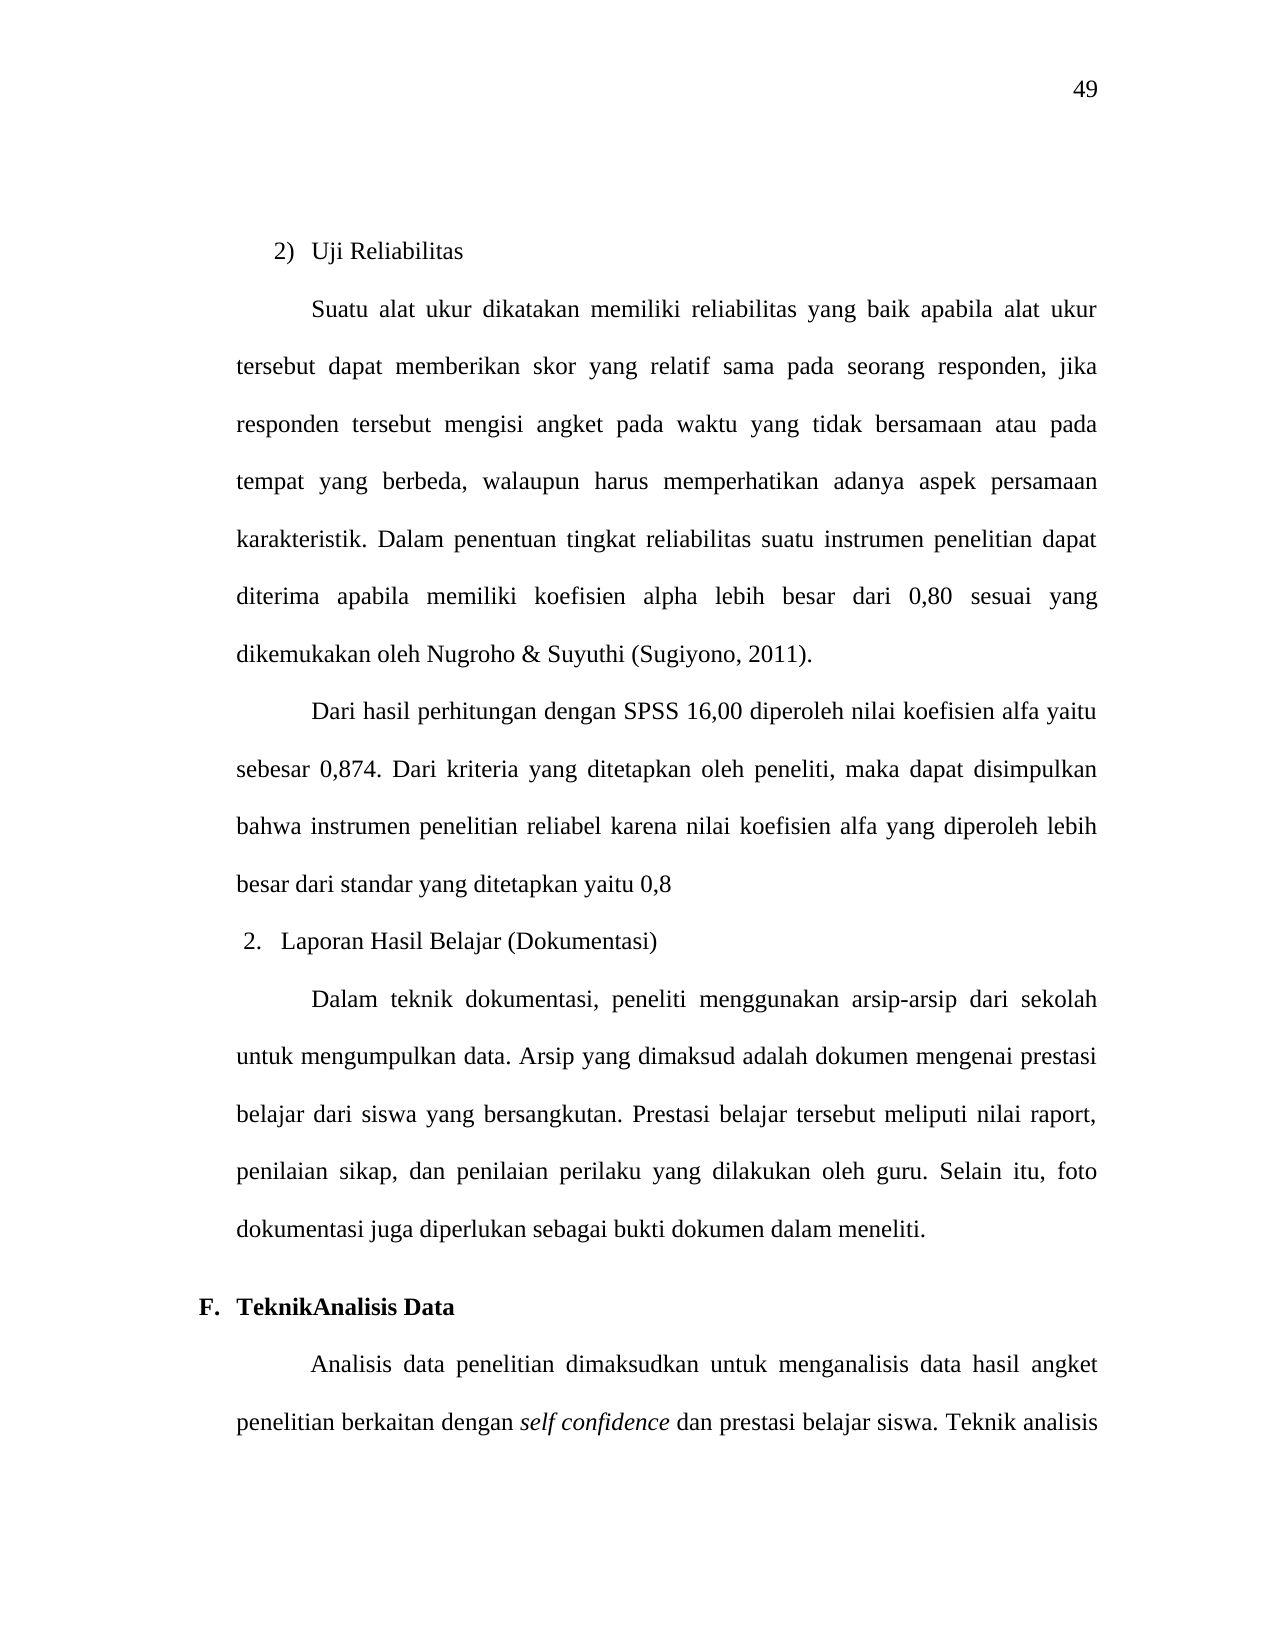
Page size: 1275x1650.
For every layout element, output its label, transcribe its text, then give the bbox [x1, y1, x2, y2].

text Dari hasil perhitungan dengan SPSS 16,00 diperoleh nilai koefisien alfa yaitu sebesar 0,874. Dari kriteria yang ditetapkan oleh peneliti, maka dapat disimpulkan bahwa instrumen penelitian reliabel karena nilai koefisien alfa yang diperoleh lebih besar dari standar yang ditetapkan yaitu 0,8 [236, 696, 1098, 897]
text Dalam teknik dokumentasi, peneliti menggunakan arsip-arsip dari sekolah untuk mengumpulkan data. Arsip yang dimaksud adalah dokumen mengenai prestasi belajar dari siswa yang bersangkutan. Prestasi belajar tersebut meliputi nilai raport, penilaian sikap, dan penilaian perilaku yang dilakukan oleh guru. Selain itu, foto dokumentasi juga diperlukan sebagai bukti dokumen dalam meneliti. [236, 984, 1098, 1242]
list Uji Reliabilitas [274, 236, 1098, 265]
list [236, 1349, 1098, 1436]
list TeknikAnalisis Data [199, 1292, 1098, 1321]
list Laporan Hasil Belajar (Dokumentasi) [243, 926, 1098, 955]
text Suatu alat ukur dikatakan memiliki reliabilitas yang baik apabila alat ukur tersebut dapat memberikan skor yang relatif sama pada seorang responden, jika responden tersebut mengisi angket pada waktu yang tidak bersamaan atau pada tempat yang berbeda, walaupun harus memperhatikan adanya aspek persamaan karakteristik. Dalam penentuan tingkat reliabilitas suatu instrumen penelitian dapat diterima apabila memiliki koefisien alpha lebih besar dari 0,80 sesuai yang dikemukakan oleh Nugroho & Suyuthi (Sugiyono, 2011). [236, 294, 1098, 667]
